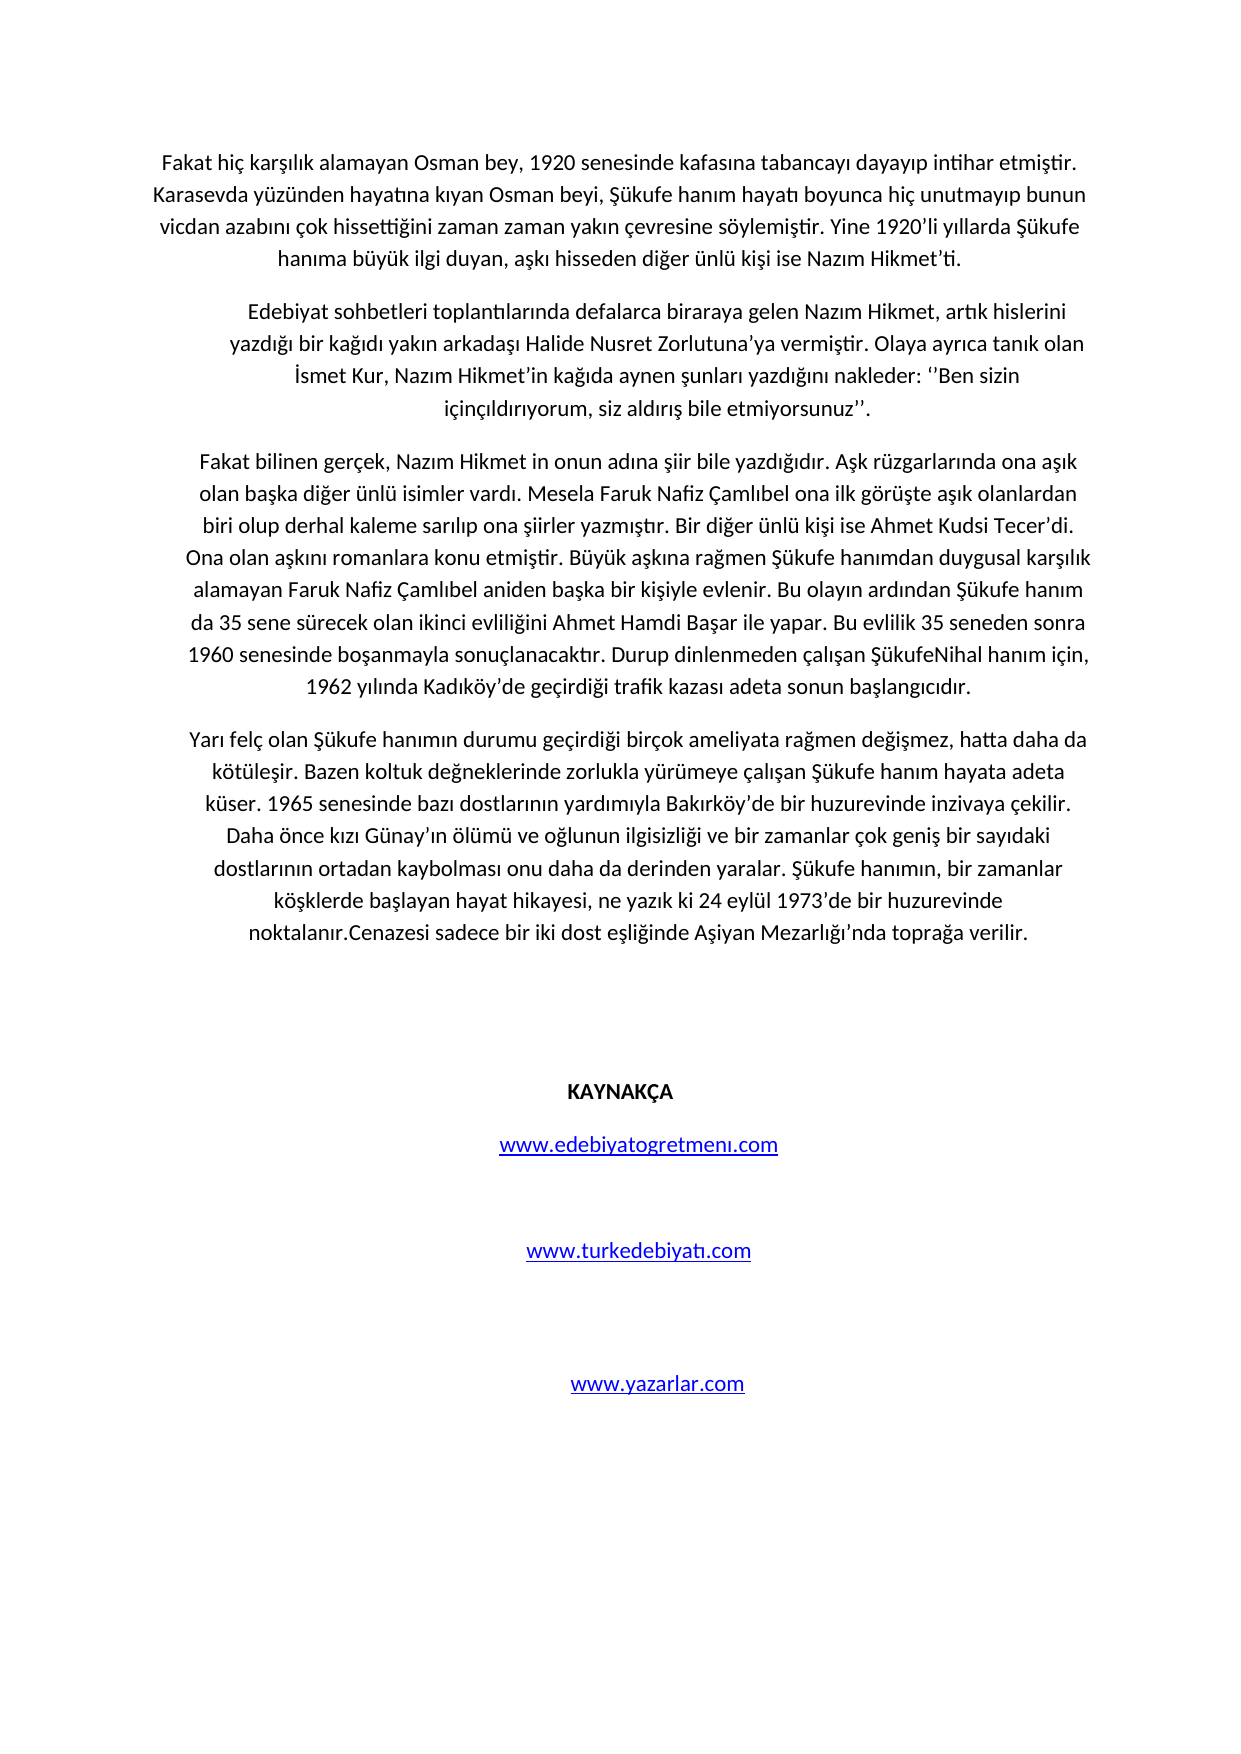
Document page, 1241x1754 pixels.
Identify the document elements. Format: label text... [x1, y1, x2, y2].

text www.turkedebiyatı.com [185, 1236, 1093, 1264]
text KAYNAKÇA [148, 1077, 1093, 1105]
text www.yazarlar.com [223, 1369, 1093, 1397]
text Fakat hiç karşılık alamayan Osman bey, 1920 senesinde kafasına tabancayı dayayıp intihar etmiştir. Karasevda yüzünden hayatına kıyan Osman beyi, Şükufe hanım hayatı boyunca hiç unutmayıp bunun vicdan azabını çok hissettiğini zaman zaman yakın çevresine söylemiştir. Yine 1920’li yıllarda Şükufe hanıma büyük ilgi duyan, aşkı hisseden diğer ünlü kişi ise Nazım Hikmet’ti. [148, 148, 1093, 272]
text Fakat bilinen gerçek, Nazım Hikmet in onun adına şiir bile yazdığıdır. Aşk rüzgarlarında ona aşık olan başka diğer ünlü isimler vardı. Mesela Faruk Nafiz Çamlıbel ona ilk görüşte aşık olanlardan biri olup derhal kaleme sarılıp ona şiirler yazmıştır. Bir diğer ünlü kişi ise Ahmet Kudsi Tecer’di. Ona olan aşkını romanlara konu etmiştir. Büyük aşkına rağmen Şükufe hanımdan duygusal karşılık alamayan Faruk Nafiz Çamlıbel aniden başka bir kişiyle evlenir. Bu olayın ardından Şükufe hanım da 35 sene sürecek olan ikinci evliliğini Ahmet Hamdi Başar ile yapar. Bu evlilik 35 seneden sonra 1960 senesinde boşanmayla sonuçlanacaktır. Durup dinlenmeden çalışan ŞükufeNihal hanım için, 1962 yılında Kadıköy’de geçirdiği trafik kazası adeta sonun başlangıcıdır. [185, 447, 1093, 700]
text www.edebiyatogretmenı.com [185, 1130, 1093, 1158]
text Edebiyat sohbetleri toplantılarında defalarca biraraya gelen Nazım Hikmet, artık hislerini yazdığı bir kağıdı yakın arkadaşı Halide Nusret Zorlutuna’ya vermiştir. Olaya ayrıca tanık olan İsmet Kur, Nazım Hikmet’in kağıda aynen şunları yazdığını nakleder: ‘’Ben sizin içinçıldırıyorum, siz aldırış bile etmiyorsunuz’’. [223, 297, 1093, 422]
text Yarı felç olan Şükufe hanımın durumu geçirdiği birçok ameliyata rağmen değişmez, hatta daha da kötüleşir. Bazen koltuk değneklerinde zorlukla yürümeye çalışan Şükufe hanım hayata adeta küser. 1965 senesinde bazı dostlarının yardımıyla Bakırköy’de bir huzurevinde inzivaya çekilir. Daha önce kızı Günay’ın ölümü ve oğlunun ilgisizliği ve bir zamanlar çok geniş bir sayıdaki dostlarının ortadan kaybolması onu daha da derinden yaralar. Şükufe hanımın, bir zamanlar köşklerde başlayan hayat hikayesi, ne yazık ki 24 eylül 1973’de bir huzurevinde noktalanır.Cenazesi sadece bir iki dost eşliğinde Aşiyan Mezarlığı’nda toprağa verilir. [185, 725, 1093, 946]
